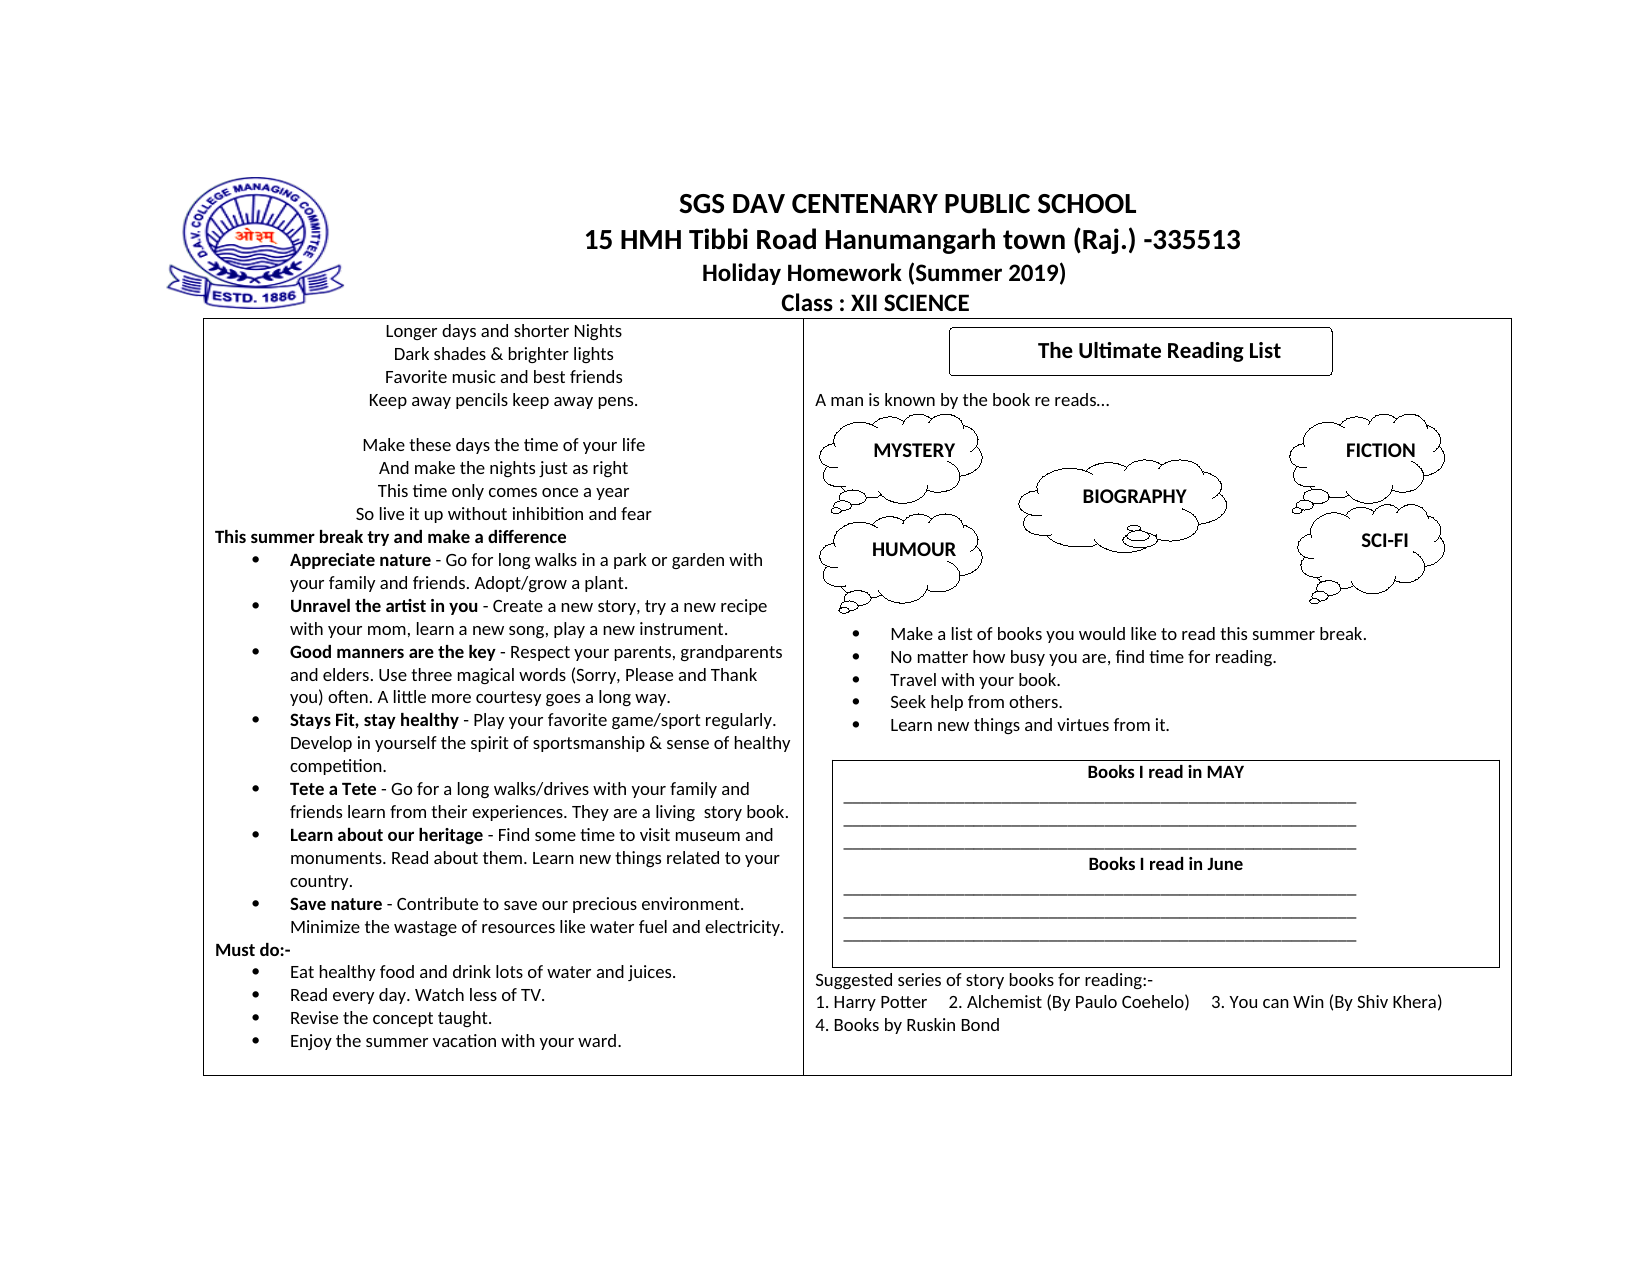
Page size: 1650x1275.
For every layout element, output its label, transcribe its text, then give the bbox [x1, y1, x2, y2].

table_header Longer days and shorter Nights Dark shades & brighter lights Favorite music and best friends Keep away pencils keep away pens. Make these days the time of your life And make the nights just as right This time only comes once a year So live it up without inhibition and fear This summer break try and make a difference Appreciate nature - Go for long walks in a park or garden with your family and friends. Adopt/grow a plant. Unravel the artist in you - Create a new story, try a new recipe with your mom, learn a new song, play a new instrument. Good manners are the key - Respect your parents, grandparents and elders. Use three magical words (Sorry, Please and Thank you) often. A little more courtesy goes a long way. Stays Fit, stay healthy - Play your favorite game/sport regularly. Develop in yourself the spirit of sportsmanship & sense of healthy competition. Tete a Tete - Go for a long walks/drives with your family and friends learn from their experiences. They are a living story book. Learn about our heritage - Find some time to visit museum and monuments. Read about them. Learn new things related to your country. Save nature - Contribute to save our precious environment. Minimize the wastage of resources like water fuel and electricity. Must do:- Eat healthy food and drink lots of water and juices. Read every day. Watch less of TV. Revise the concept taught. Enjoy the summer vacation with your ward. [204, 319, 803, 1075]
text SGS DAV CENTENARY PUBLIC SCHOOL [600, 186, 1500, 221]
text Holiday Homework (Summer 2019) [361, 257, 1500, 287]
picture [150, 177, 361, 309]
table_header A man is known by the book re reads… Make a list of books you would like to read this summer break. No matter how busy you are, find time for reading. Travel with your book. Seek help from others. Learn new things and virtues from it. Suggested series of story books for reading:- 1. Harry Potter 2. Alchemist (By Paulo Coehelo) 3. You can Win (By Shiv Khera) 4. Books by Ruskin Bond [804, 319, 1511, 1075]
text Class : XII SCIENCE [150, 287, 1500, 318]
text 15 HMH Tibbi Road Hanumangarh town (Raj.) -335513 [361, 221, 1500, 257]
